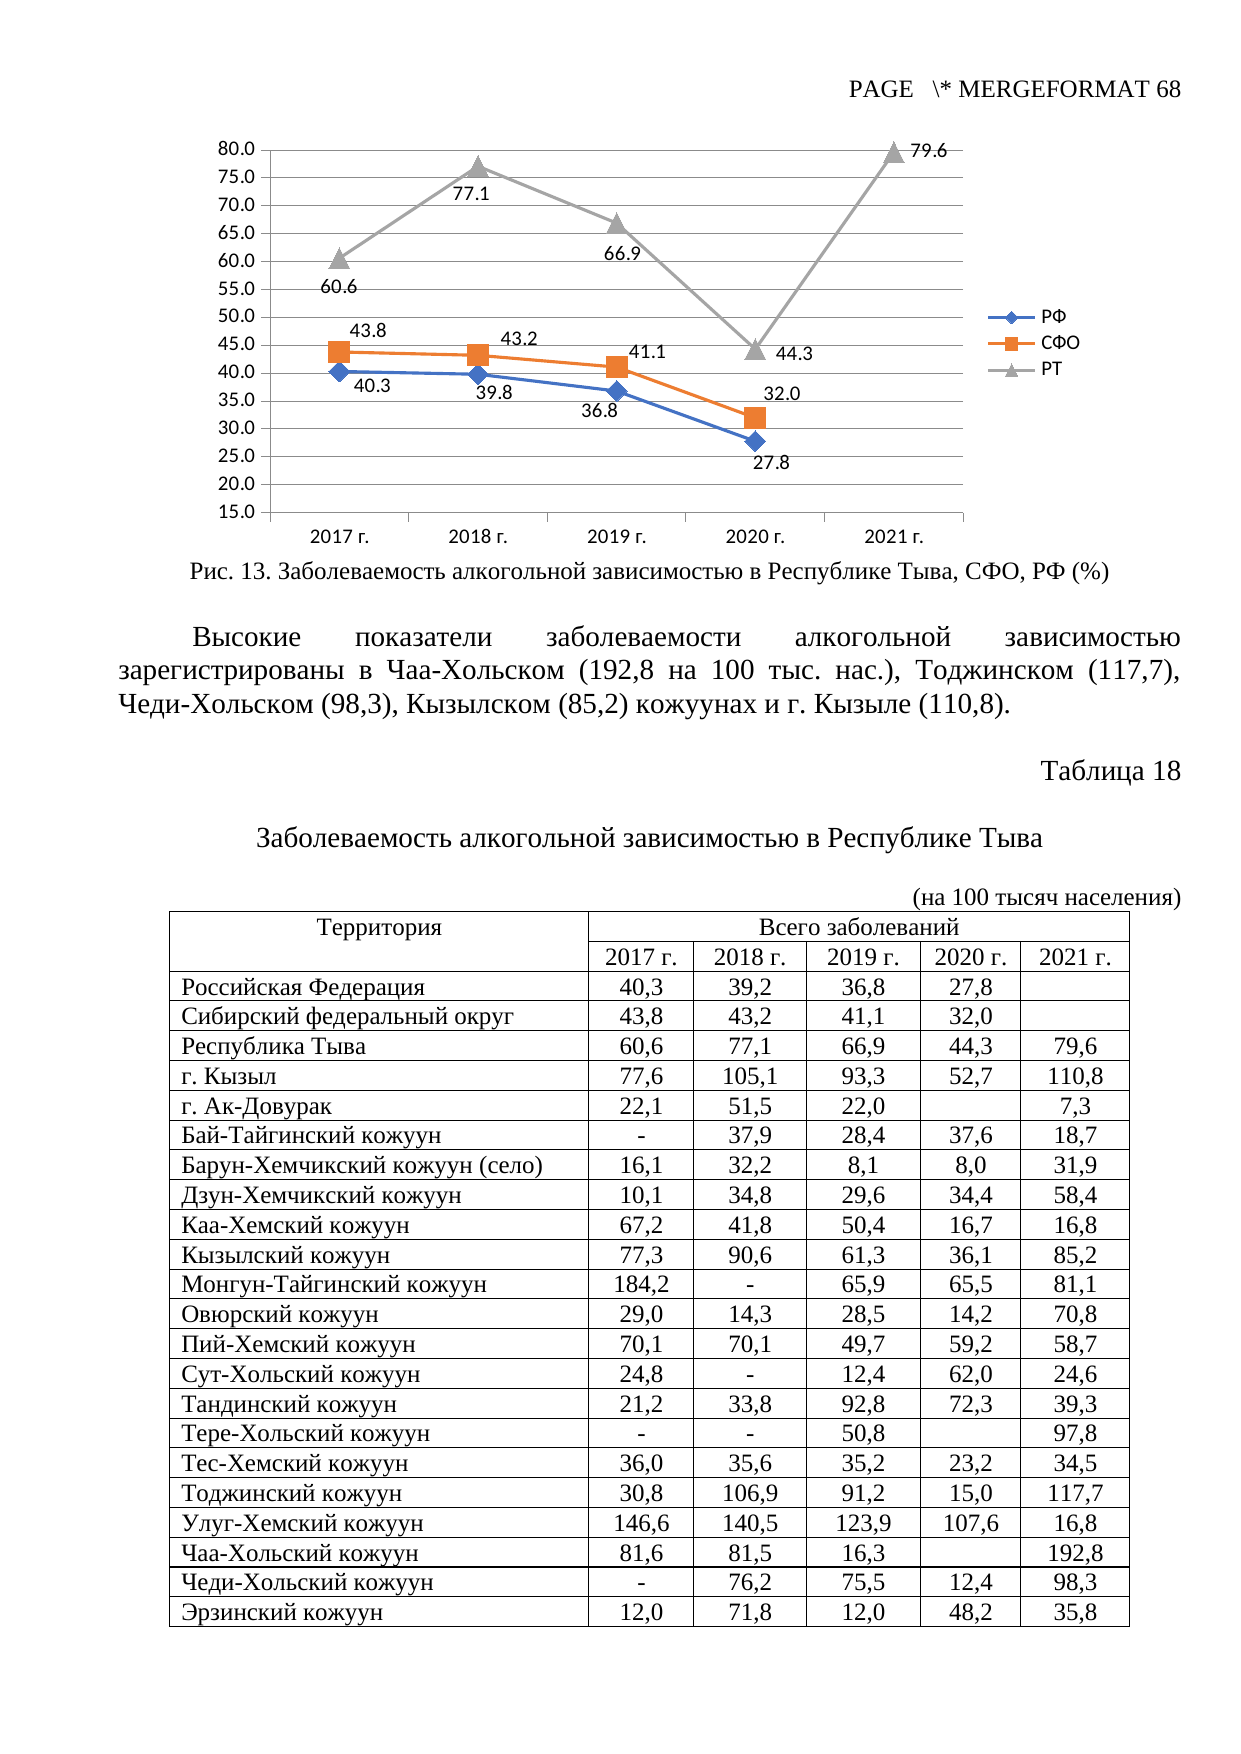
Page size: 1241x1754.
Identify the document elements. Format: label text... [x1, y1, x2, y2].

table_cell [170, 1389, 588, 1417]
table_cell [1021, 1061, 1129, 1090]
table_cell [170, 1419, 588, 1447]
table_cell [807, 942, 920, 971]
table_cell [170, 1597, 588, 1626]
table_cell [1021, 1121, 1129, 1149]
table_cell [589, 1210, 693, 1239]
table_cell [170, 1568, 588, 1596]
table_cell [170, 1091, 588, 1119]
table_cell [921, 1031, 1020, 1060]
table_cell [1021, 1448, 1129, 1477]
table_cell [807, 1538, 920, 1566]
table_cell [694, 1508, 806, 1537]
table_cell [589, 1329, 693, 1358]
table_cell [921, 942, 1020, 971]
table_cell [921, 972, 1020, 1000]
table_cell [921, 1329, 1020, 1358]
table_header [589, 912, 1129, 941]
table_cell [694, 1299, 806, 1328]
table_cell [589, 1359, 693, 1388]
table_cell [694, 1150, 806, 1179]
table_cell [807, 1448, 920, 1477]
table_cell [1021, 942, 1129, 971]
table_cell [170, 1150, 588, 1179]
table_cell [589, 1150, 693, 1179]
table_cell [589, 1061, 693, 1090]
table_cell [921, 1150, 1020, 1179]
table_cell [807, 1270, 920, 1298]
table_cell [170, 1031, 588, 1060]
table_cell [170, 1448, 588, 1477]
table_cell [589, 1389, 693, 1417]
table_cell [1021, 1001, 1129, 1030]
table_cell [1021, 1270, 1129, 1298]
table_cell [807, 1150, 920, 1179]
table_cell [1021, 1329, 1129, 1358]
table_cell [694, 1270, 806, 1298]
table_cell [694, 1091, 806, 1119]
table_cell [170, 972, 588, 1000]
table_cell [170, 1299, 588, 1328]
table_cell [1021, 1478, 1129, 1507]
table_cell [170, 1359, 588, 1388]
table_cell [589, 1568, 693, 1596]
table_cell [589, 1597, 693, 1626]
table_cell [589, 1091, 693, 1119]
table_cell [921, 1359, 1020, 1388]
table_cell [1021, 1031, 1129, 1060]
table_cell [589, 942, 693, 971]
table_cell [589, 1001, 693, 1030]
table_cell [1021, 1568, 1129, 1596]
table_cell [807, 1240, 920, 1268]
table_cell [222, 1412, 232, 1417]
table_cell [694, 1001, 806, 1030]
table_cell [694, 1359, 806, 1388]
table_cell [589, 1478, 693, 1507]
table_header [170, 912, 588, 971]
text Рис. 13. Заболеваемость алкогольной зависимостью в Республике Тыва, СФО, РФ (%) [118, 556, 1181, 585]
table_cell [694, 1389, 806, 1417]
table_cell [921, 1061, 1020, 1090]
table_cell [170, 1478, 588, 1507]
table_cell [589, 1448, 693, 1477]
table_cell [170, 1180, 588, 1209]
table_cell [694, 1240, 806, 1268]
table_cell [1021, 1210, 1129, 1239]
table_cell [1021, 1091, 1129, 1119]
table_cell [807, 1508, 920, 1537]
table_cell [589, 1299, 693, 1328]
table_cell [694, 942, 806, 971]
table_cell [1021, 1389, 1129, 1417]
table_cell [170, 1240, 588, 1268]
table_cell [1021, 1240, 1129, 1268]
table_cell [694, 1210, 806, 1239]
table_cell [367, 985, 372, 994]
text Заболеваемость алкогольной зависимостью в Республике Тыва [118, 820, 1181, 853]
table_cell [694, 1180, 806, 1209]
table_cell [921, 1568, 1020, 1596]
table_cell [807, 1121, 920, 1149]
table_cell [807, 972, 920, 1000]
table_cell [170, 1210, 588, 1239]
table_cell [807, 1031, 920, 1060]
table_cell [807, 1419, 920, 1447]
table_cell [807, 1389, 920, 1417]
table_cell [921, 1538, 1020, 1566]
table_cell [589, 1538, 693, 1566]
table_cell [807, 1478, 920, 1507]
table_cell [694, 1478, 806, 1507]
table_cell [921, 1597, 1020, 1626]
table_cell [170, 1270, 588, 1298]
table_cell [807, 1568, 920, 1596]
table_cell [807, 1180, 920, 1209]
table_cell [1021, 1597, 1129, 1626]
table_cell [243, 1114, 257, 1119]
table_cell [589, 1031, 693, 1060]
text (на 100 тысяч населения) [118, 882, 1181, 911]
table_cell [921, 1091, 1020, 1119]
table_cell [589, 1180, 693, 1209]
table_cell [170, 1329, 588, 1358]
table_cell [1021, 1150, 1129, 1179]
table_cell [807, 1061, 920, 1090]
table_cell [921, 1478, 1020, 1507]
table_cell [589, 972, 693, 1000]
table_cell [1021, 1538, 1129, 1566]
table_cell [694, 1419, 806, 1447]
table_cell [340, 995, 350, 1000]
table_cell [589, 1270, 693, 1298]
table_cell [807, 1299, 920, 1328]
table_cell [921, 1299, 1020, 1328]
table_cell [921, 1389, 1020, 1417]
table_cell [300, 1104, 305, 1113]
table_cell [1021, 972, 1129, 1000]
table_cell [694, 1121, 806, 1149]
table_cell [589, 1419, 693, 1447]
text Высокие показатели заболеваемости алкогольной зависимостью зарегистрированы в Чаа-Хольском (192,8 на 100 тыс. нас.), Тоджинском (117,7), Чеди-Хольском (98,3), Кызылском (85,2) кожуунах и г. Кызыле (110,8). [118, 619, 1181, 719]
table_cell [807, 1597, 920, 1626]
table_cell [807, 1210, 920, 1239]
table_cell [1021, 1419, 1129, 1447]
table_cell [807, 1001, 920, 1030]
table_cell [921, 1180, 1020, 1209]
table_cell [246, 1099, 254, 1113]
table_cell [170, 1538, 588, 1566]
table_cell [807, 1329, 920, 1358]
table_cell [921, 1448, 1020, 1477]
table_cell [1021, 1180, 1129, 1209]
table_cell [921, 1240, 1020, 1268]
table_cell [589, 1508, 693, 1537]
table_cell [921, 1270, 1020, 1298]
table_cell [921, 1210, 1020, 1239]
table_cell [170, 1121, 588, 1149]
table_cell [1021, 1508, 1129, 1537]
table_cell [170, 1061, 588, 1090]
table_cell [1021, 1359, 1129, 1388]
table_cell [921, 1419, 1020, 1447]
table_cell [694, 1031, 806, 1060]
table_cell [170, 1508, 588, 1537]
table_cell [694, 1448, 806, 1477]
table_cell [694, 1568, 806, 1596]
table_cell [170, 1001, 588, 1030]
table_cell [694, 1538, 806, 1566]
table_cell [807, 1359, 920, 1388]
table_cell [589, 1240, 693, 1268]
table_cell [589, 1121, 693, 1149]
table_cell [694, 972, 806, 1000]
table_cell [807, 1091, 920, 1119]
text Таблица 18 [118, 753, 1181, 786]
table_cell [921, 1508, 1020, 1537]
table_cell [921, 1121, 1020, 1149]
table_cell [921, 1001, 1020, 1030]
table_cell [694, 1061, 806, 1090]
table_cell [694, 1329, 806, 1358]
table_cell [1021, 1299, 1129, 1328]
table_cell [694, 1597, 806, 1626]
